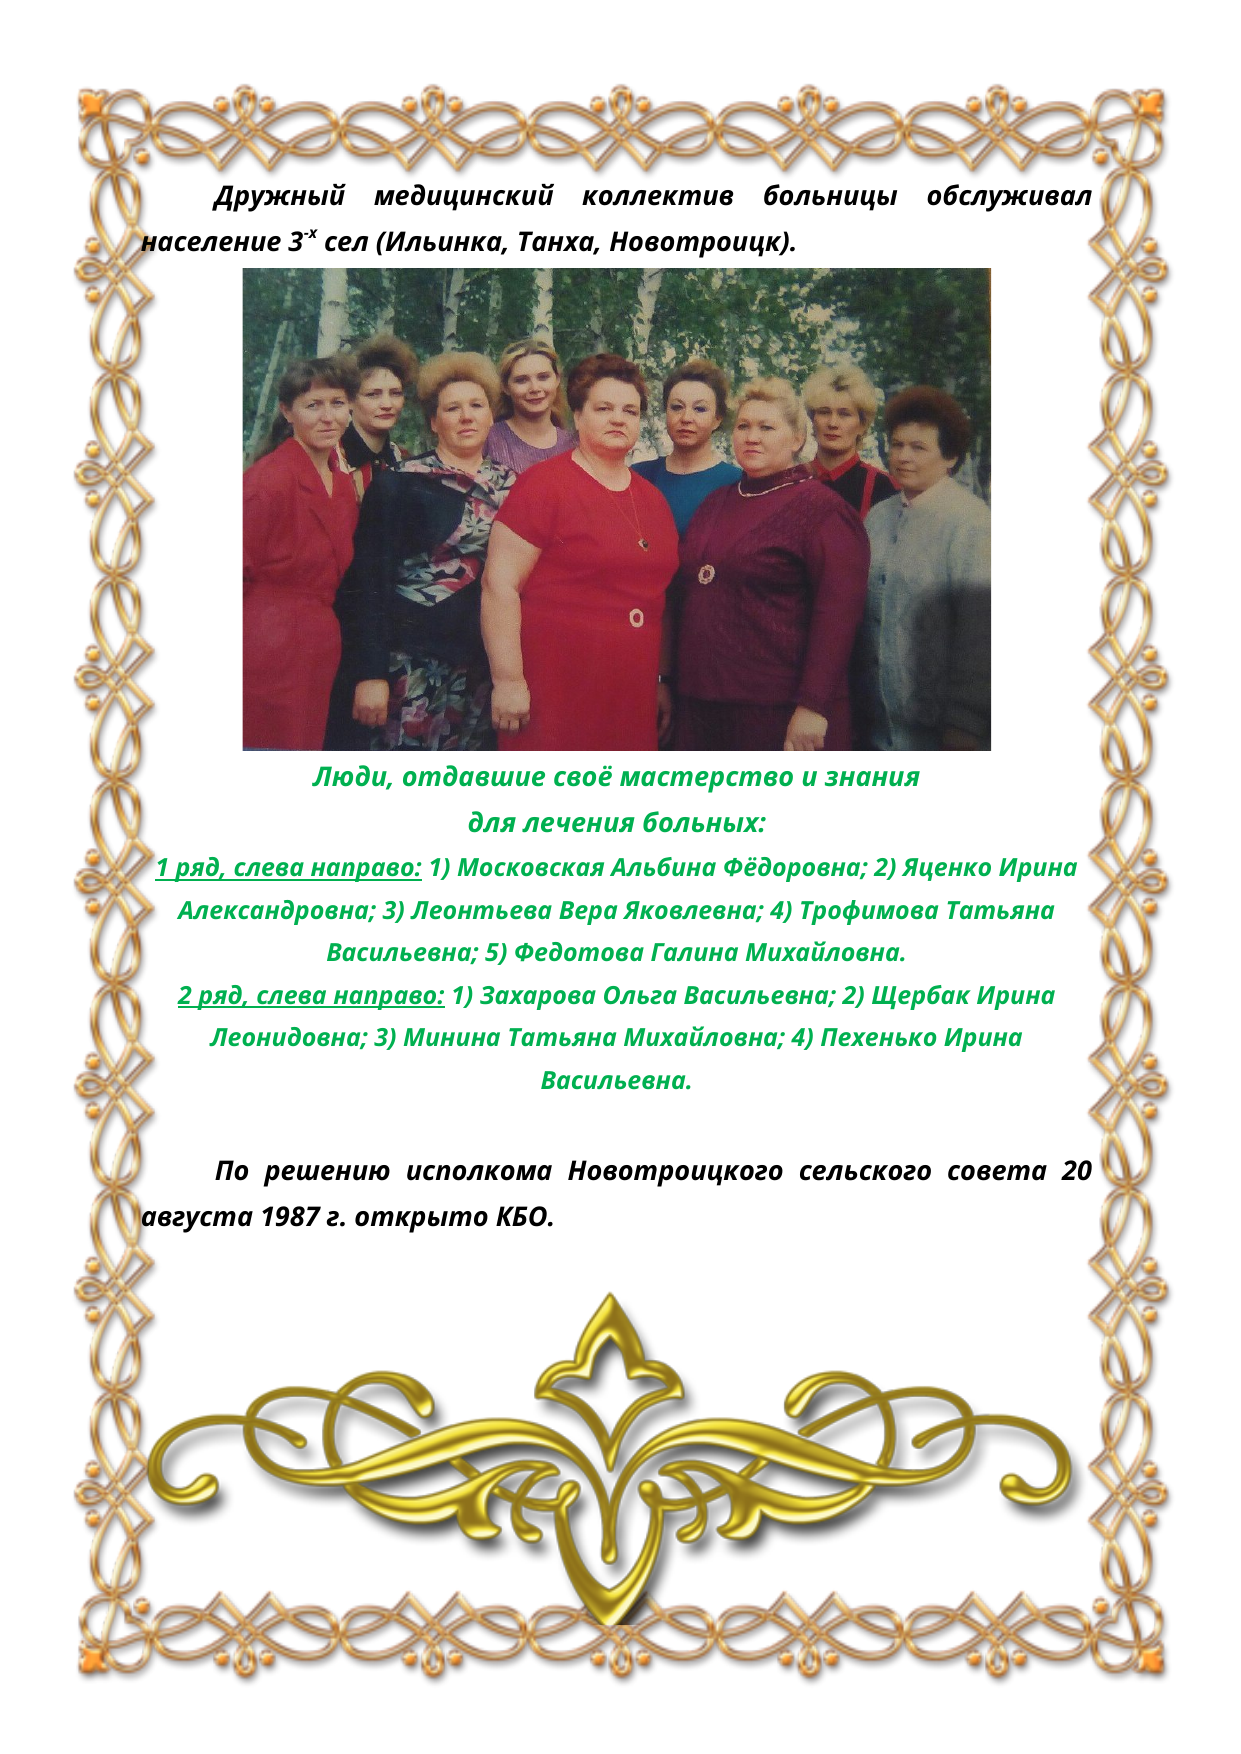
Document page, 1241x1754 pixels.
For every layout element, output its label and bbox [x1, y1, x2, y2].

picture [59, 59, 1185, 1695]
